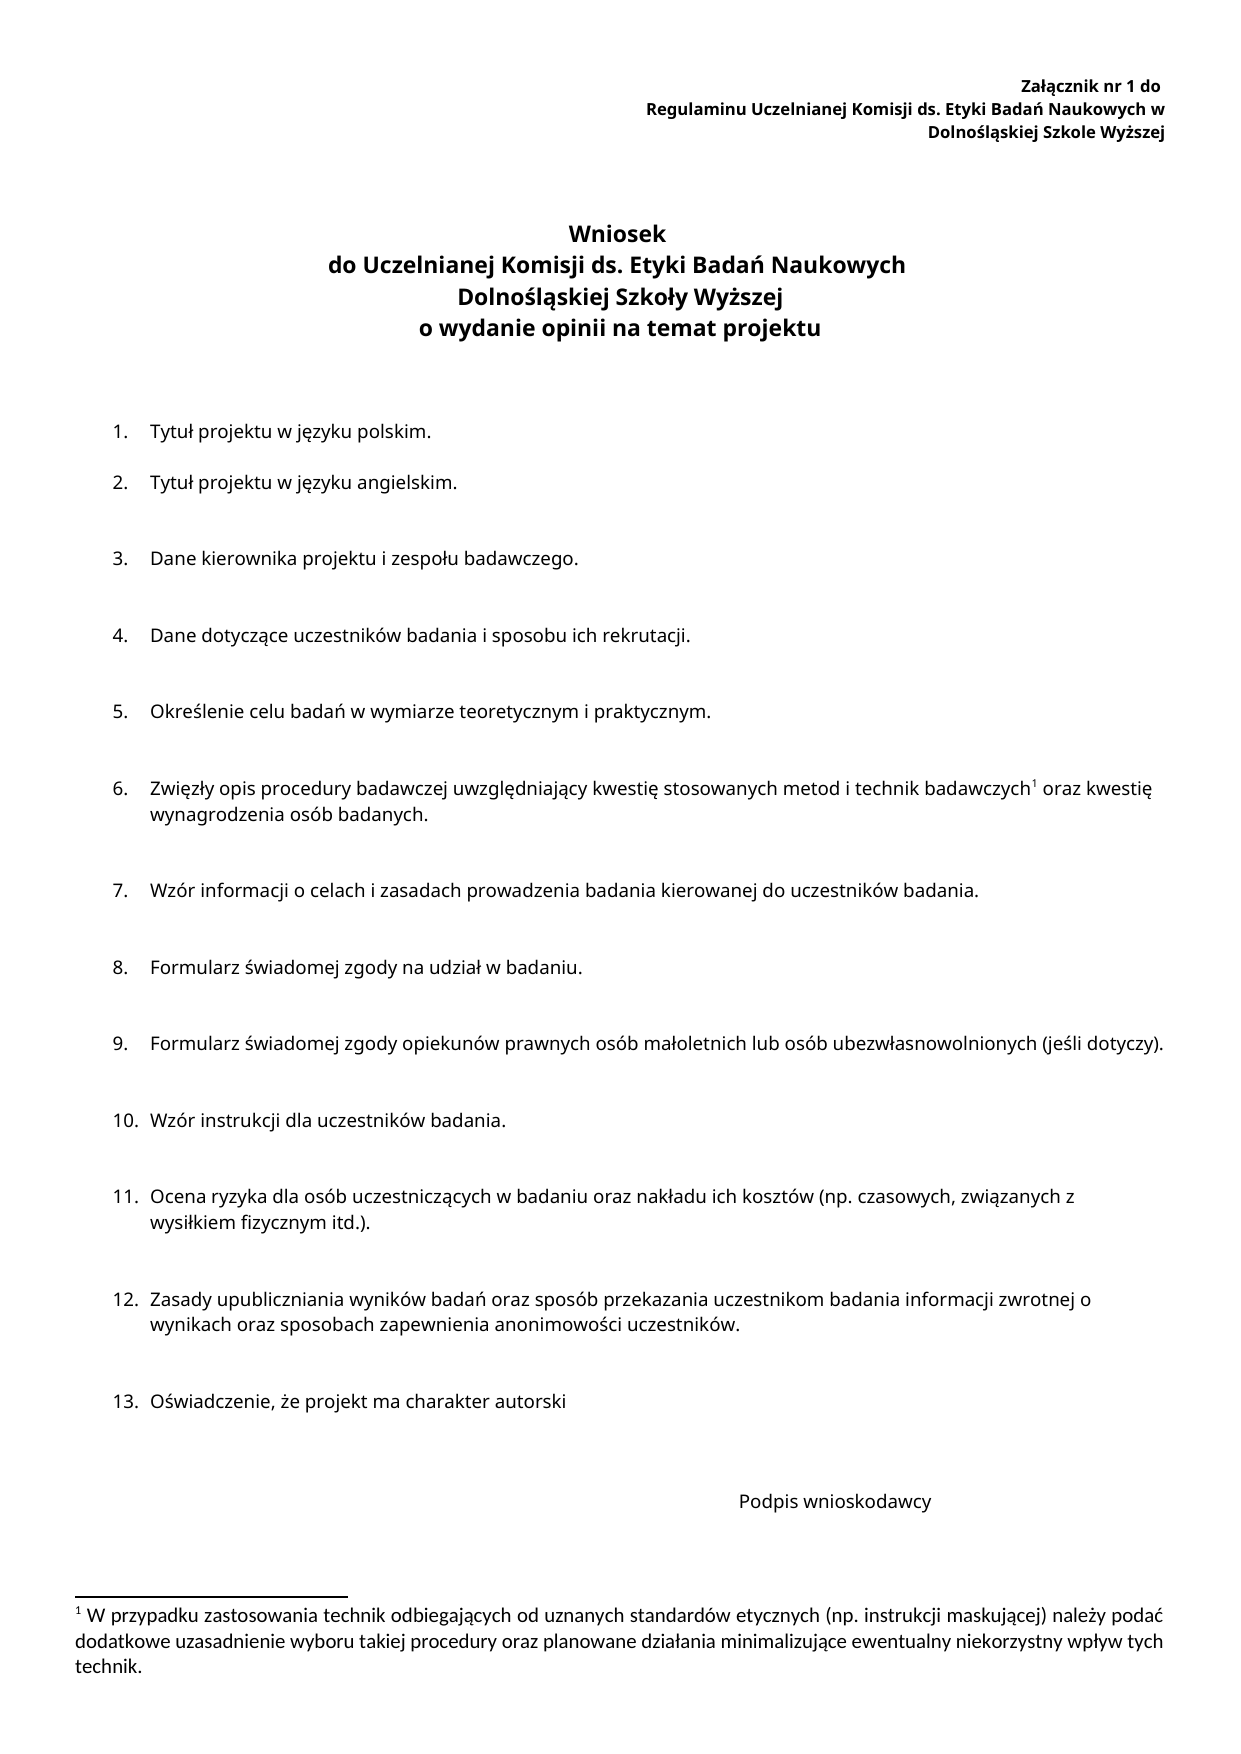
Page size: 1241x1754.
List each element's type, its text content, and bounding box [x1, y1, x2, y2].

list Zwięzły opis procedury badawczej uwzględniający kwestię stosowanych metod i technik badawczych oraz kwestię wynagrodzenia osób badanych. [112, 775, 1165, 826]
list Ocena ryzyka dla osób uczestniczących w badaniu oraz nakładu ich kosztów (np. czasowych, związanych z wysiłkiem fizycznym itd.). [112, 1184, 1165, 1235]
text Podpis wnioskodawcy [665, 1488, 1165, 1514]
list Tytuł projektu w języku polskim. [112, 418, 1165, 444]
text Wniosek do Uczelnianej Komisji ds. Etyki Badań Naukowych Dolnośląskiej Szkoły Wyższej o wydanie opinii na temat projektu [75, 218, 1165, 343]
list Formularz świadomej zgody opiekunów prawnych osób małoletnich lub osób ubezwłasnowolnionych (jeśli dotyczy). [112, 1031, 1165, 1056]
list Dane kierownika projektu i zespołu badawczego. [112, 546, 1165, 571]
list Określenie celu badań w wymiarze teoretycznym i praktycznym. [112, 699, 1165, 724]
list Zasady upubliczniania wyników badań oraz sposób przekazania uczestnikom badania informacji zwrotnej o wynikach oraz sposobach zapewnienia anonimowości uczestników. [112, 1286, 1165, 1337]
list Formularz świadomej zgody na udział w badaniu. [112, 954, 1165, 979]
list Tytuł projektu w języku angielskim. [112, 469, 1165, 495]
list Oświadczenie, że projekt ma charakter autorski [112, 1388, 1165, 1413]
list Dane dotyczące uczestników badania i sposobu ich rekrutacji. [112, 622, 1165, 648]
list Wzór instrukcji dla uczestników badania. [112, 1107, 1165, 1133]
text Załącznik nr 1 do Regulaminu Uczelnianej Komisji ds. Etyki Badań Naukowych w Dolnośląskiej Szkole Wyższej [607, 75, 1165, 143]
list Wzór informacji o celach i zasadach prowadzenia badania kierowanej do uczestników badania. [112, 877, 1165, 903]
